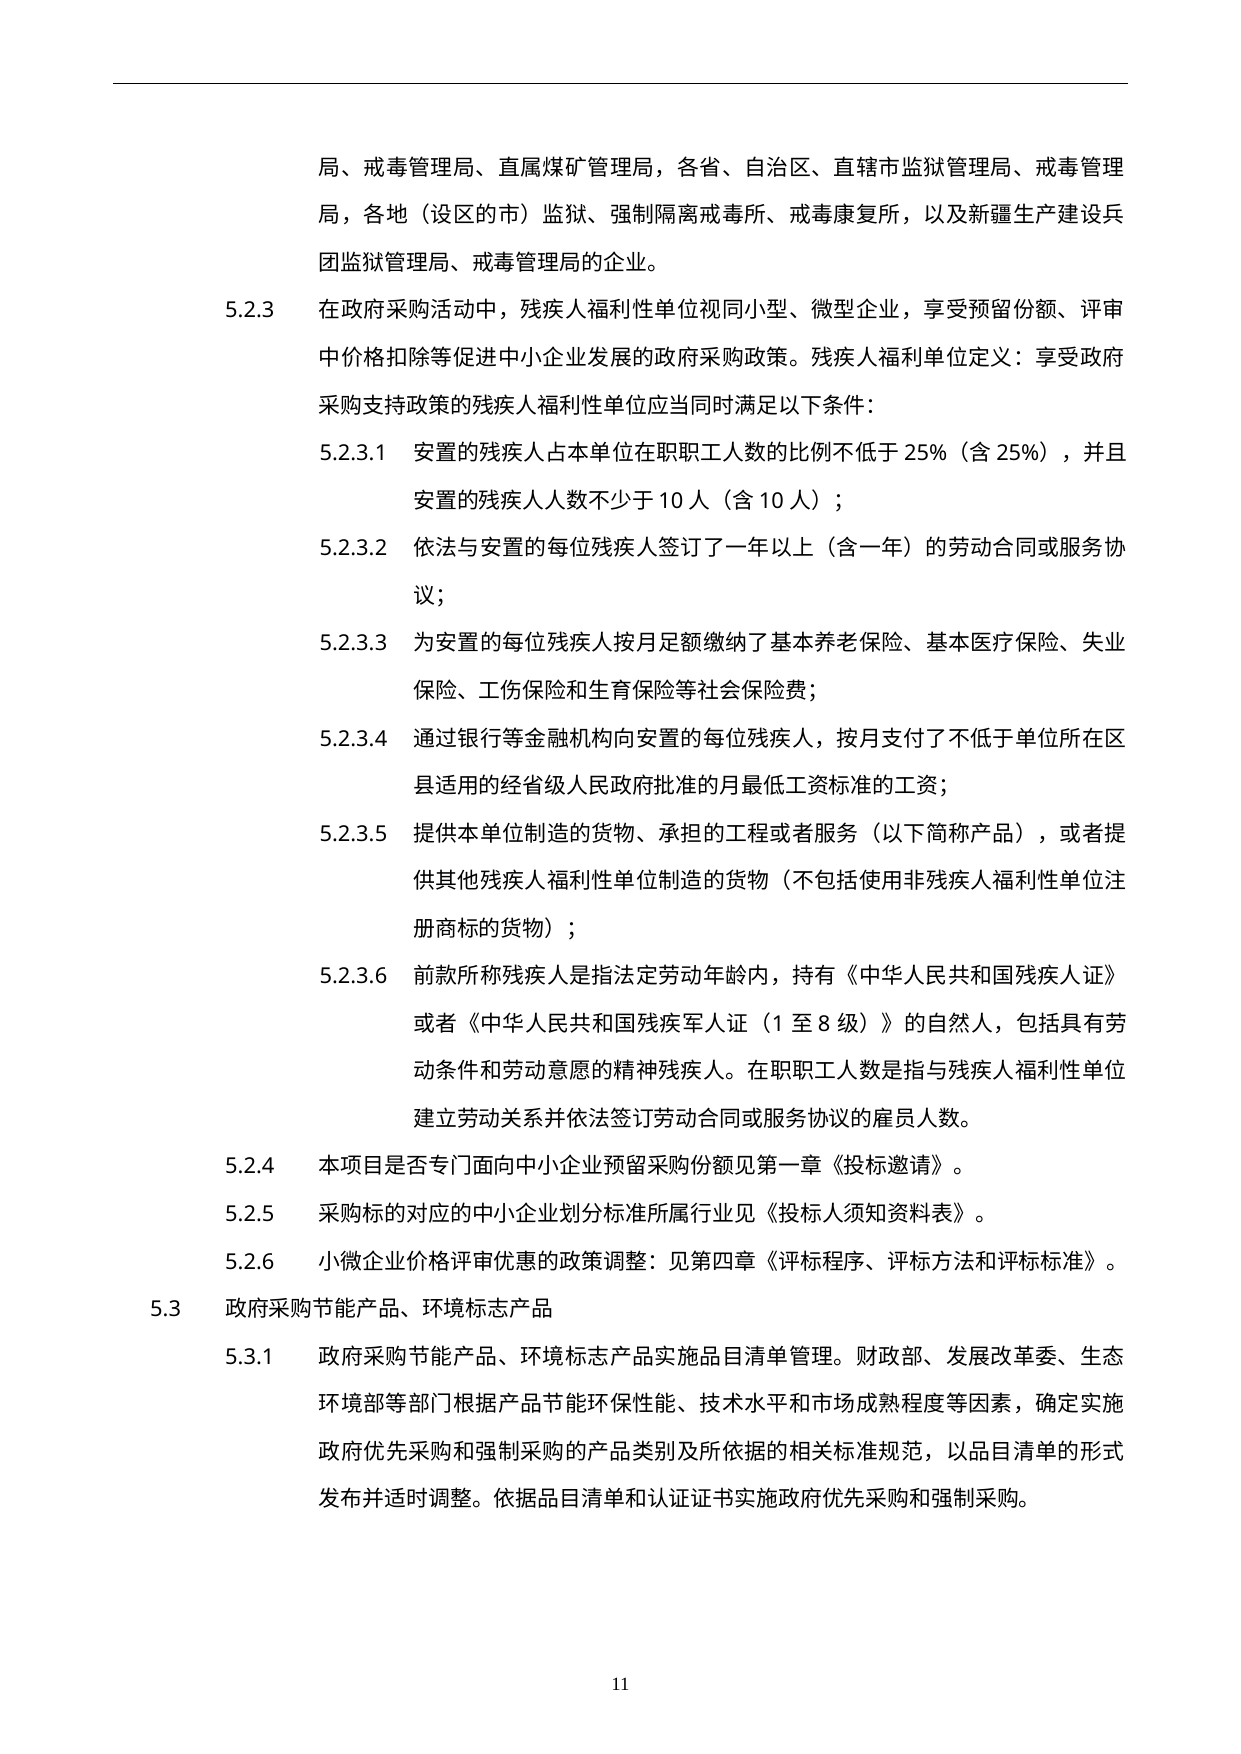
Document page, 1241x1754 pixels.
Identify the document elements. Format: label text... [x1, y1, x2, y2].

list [225, 150, 1128, 277]
list 小微企业价格评审优惠的政策调整：见第四章《评标程序、评标方法和评标标准》。 [225, 1244, 1128, 1275]
list 为安置的每位残疾人按月足额缴纳了基本养老保险、基本医疗保险、失业保险、工伤保险和生育保险等社会保险费； [319, 625, 1128, 705]
list 安置的残疾人占本单位在职职工人数的比例不低于25%（含25%），并且安置的残疾人人数不少于10 人（含10 人）； [319, 435, 1128, 514]
list 本项目是否专门面向中小企业预留采购份额见第一章《投标邀请》。 [225, 1148, 1128, 1180]
list 前款所称残疾人是指法定劳动年龄内，持有《中华人民共和国残疾人证》或者《中华人民共和国残疾军人证（1 至8 级）》的自然人，包括具有劳动条件和劳动意愿的精神残疾人。在职职工人数是指与残疾人福利性单位建立劳动关系并依法签订劳动合同或服务协议的雇员人数。 [319, 958, 1128, 1133]
list 依法与安置的每位残疾人签订了一年以上（含一年）的劳动合同或服务协议； [319, 530, 1128, 609]
list 通过银行等金融机构向安置的每位残疾人，按月支付了不低于单位所在区县适用的经省级人民政府批准的月最低工资标准的工资； [319, 721, 1128, 800]
list 政府采购节能产品、环境标志产品实施品目清单管理。财政部、发展改革委、生态环境部等部门根据产品节能环保性能、技术水平和市场成熟程度等因素，确定实施政府优先采购和强制采购的产品类别及所依据的相关标准规范，以品目清单的形式发布并适时调整。依据品目清单和认证证书实施政府优先采购和强制采购。 [225, 1339, 1128, 1513]
list 提供本单位制造的货物、承担的工程或者服务（以下简称产品），或者提供其他残疾人福利性单位制造的货物（不包括使用非残疾人福利性单位注册商标的货物）； [319, 816, 1128, 942]
list 政府采购节能产品、环境标志产品 [150, 1291, 1128, 1323]
list 采购标的对应的中小企业划分标准所属行业见《投标人须知资料表》。 [225, 1196, 1128, 1228]
list 在政府采购活动中，残疾人福利性单位视同小型、微型企业，享受预留份额、评审中价格扣除等促进中小企业发展的政府采购政策。残疾人福利单位定义：享受政府采购支持政策的残疾人福利性单位应当同时满足以下条件： [225, 292, 1128, 419]
